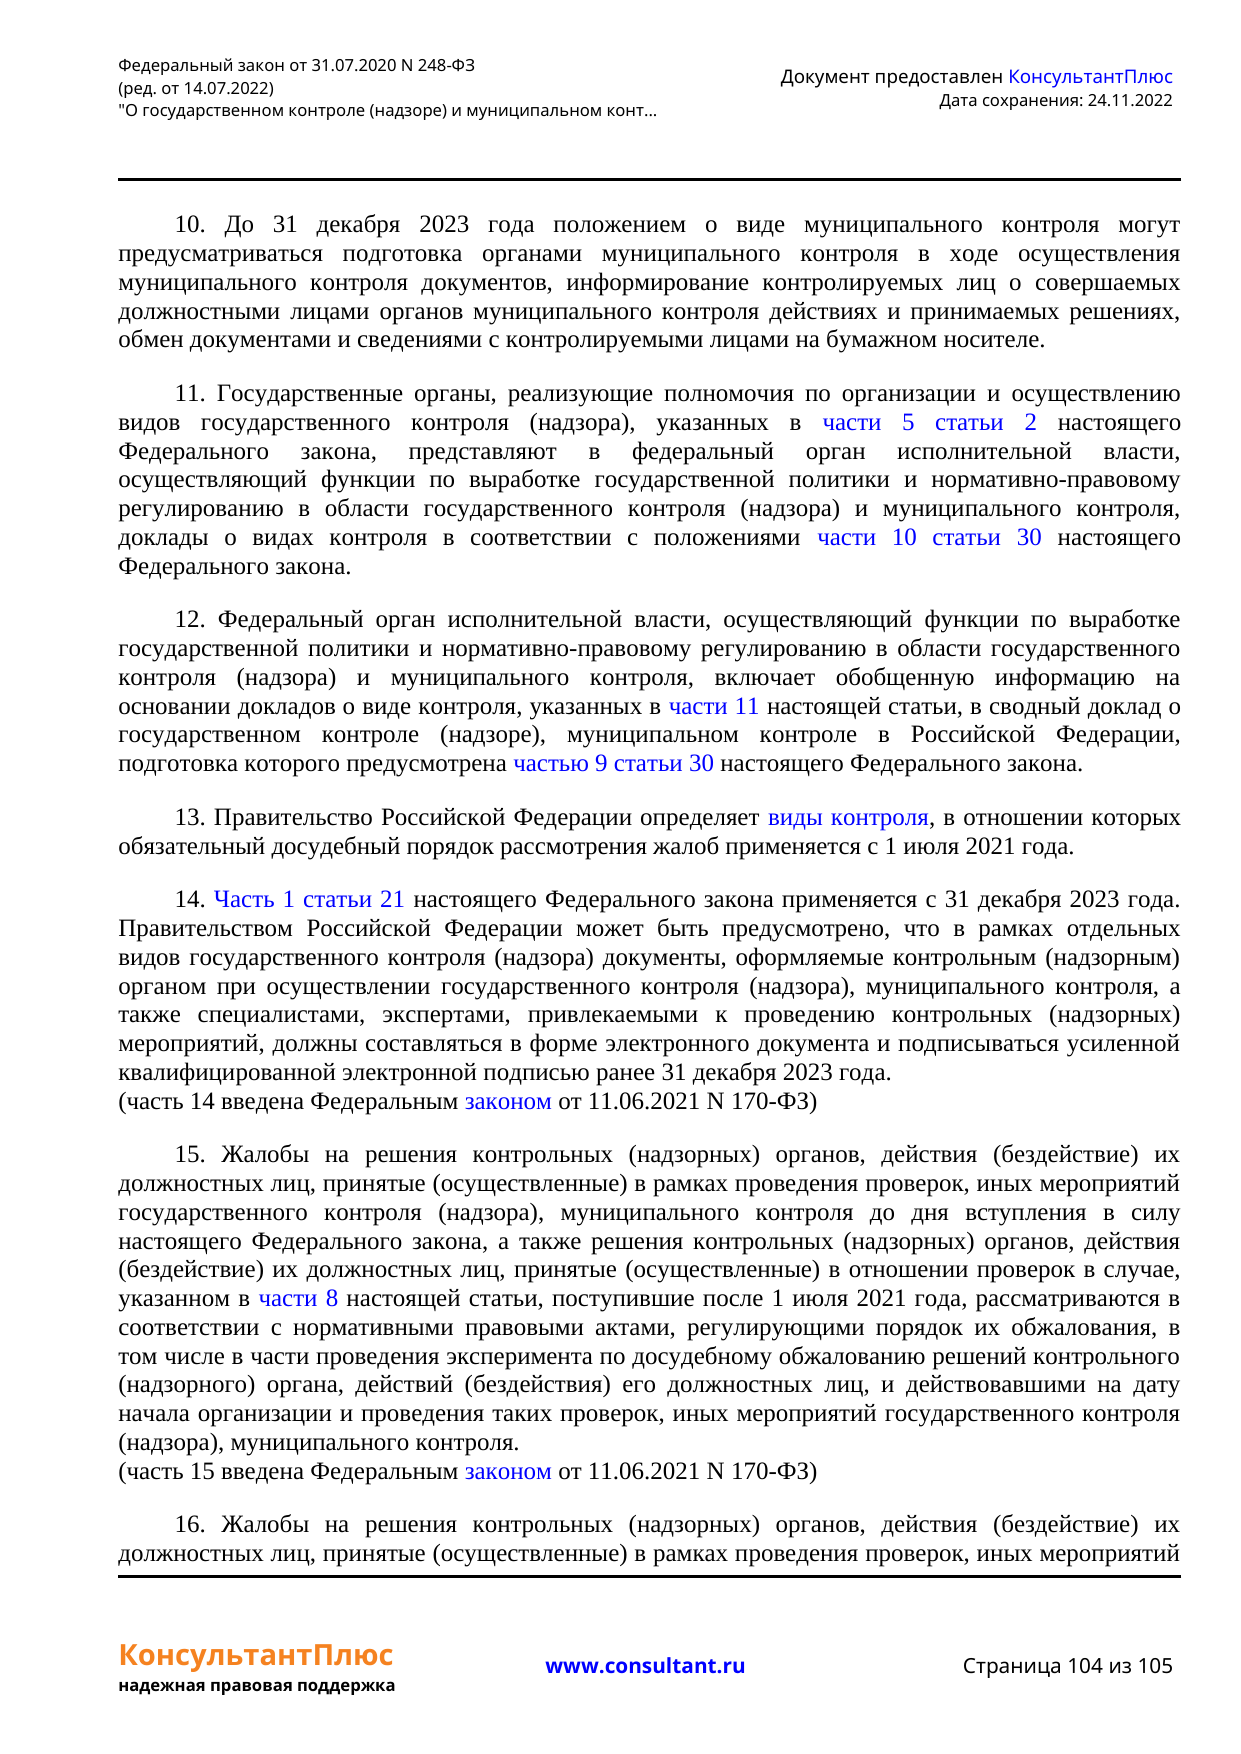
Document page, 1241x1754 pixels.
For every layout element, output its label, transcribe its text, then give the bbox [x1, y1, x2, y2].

text (часть 15 введена Федеральным законом от 11.06.2021 N 170-ФЗ) [118, 1456, 1181, 1484]
text 10. До 31 декабря 2023 года положением о виде муниципального контроля могут предусматриваться подготовка органами муниципального контроля в ходе осуществления муниципального контроля документов, информирование контролируемых лиц о совершаемых должностными лицами органов муниципального контроля действиях и принимаемых решениях, обмен документами и сведениями с контролируемыми лицами на бумажном носителе. [118, 209, 1181, 353]
text (часть 14 введена Федеральным законом от 11.06.2021 N 170-ФЗ) [118, 1086, 1181, 1114]
text 15. Жалобы на решения контрольных (надзорных) органов, действия (бездействие) их должностных лиц, принятые (осуществленные) в рамках проведения проверок, иных мероприятий государственного контроля (надзора), муниципального контроля до дня вступления в силу настоящего Федерального закона, а также решения контрольных (надзорных) органов, действия (бездействие) их должностных лиц, принятые (осуществленные) в отношении проверок в случае, указанном в части 8 настоящей статьи, поступившие после 1 июля 2021 года, рассматриваются в соответствии с нормативными правовыми актами, регулирующими порядок их обжалования, в том числе в части проведения эксперимента по досудебному обжалованию решений контрольного (надзорного) органа, действий (бездействия) его должностных лиц, и действовавшими на дату начала организации и проведения таких проверок, иных мероприятий государственного контроля (надзора), муниципального контроля. [118, 1139, 1181, 1456]
text 11. Государственные органы, реализующие полномочия по организации и осуществлению видов государственного контроля (надзора), указанных в части 5 статьи 2 настоящего Федерального закона, представляют в федеральный орган исполнительной власти, осуществляющий функции по выработке государственной политики и нормативно-правовому регулированию в области государственного контроля (надзора) и муниципального контроля, доклады о видах контроля в соответствии с положениями части 10 статьи 30 настоящего Федерального закона. [118, 378, 1181, 579]
text 12. Федеральный орган исполнительной власти, осуществляющий функции по выработке государственной политики и нормативно-правовому регулированию в области государственного контроля (надзора) и муниципального контроля, включает обобщенную информацию на основании докладов о виде контроля, указанных в части 11 настоящей статьи, в сводный доклад о государственном контроле (надзоре), муниципальном контроле в Российской Федерации, подготовка которого предусмотрена частью 9 статьи 30 настоящего Федерального закона. [118, 604, 1181, 777]
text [118, 1509, 1181, 1567]
text 14. Часть 1 статьи 21 настоящего Федерального закона применяется с 31 декабря 2023 года. Правительством Российской Федерации может быть предусмотрено, что в рамках отдельных видов государственного контроля (надзора) документы, оформляемые контрольным (надзорным) органом при осуществлении государственного контроля (надзора), муниципального контроля, а также специалистами, экспертами, привлекаемыми к проведению контрольных (надзорных) мероприятий, должны составляться в форме электронного документа и подписываться усиленной квалифицированной электронной подписью ранее 31 декабря 2023 года. [118, 884, 1181, 1086]
text 13. Правительство Российской Федерации определяет виды контроля, в отношении которых обязательный досудебный порядок рассмотрения жалоб применяется с 1 июля 2021 года. [118, 802, 1181, 859]
